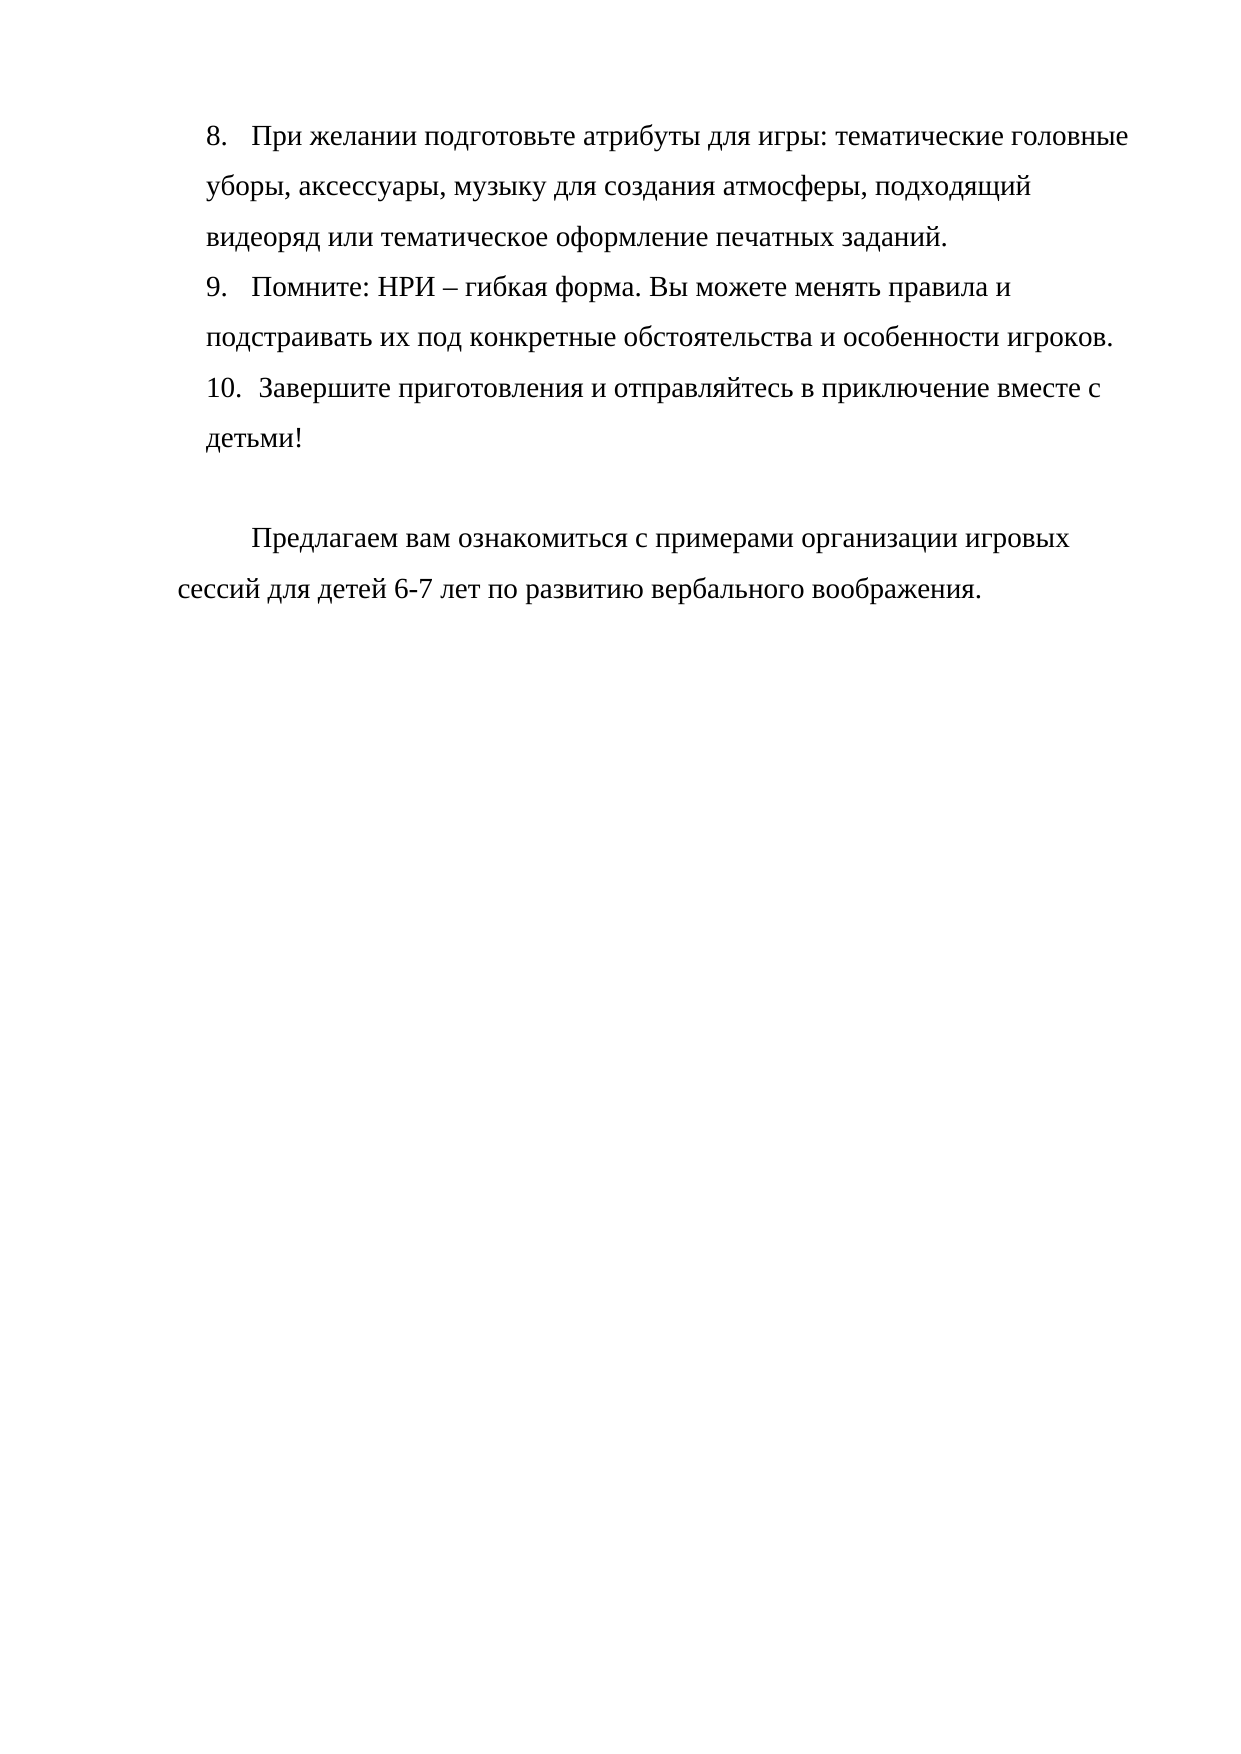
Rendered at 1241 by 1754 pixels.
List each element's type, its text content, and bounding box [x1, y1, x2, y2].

list Завершите приготовления и отправляйтесь в приключение вместе с детьми! [206, 370, 1152, 453]
text Предлагаем вам ознакомиться с примерами организации игровых сессий для детей 6-7 лет по развитию вербального воображения. [177, 521, 1152, 604]
list При желании подготовьте атрибуты для игры: тематические головные уборы, аксессуары, музыку для создания атмосферы, подходящий видеоряд или тематическое оформление печатных заданий. [206, 118, 1152, 252]
list Помните: НРИ – гибкая форма. Вы можете менять правила и подстраивать их под конкретные обстоятельства и особенности игроков. [206, 269, 1152, 353]
